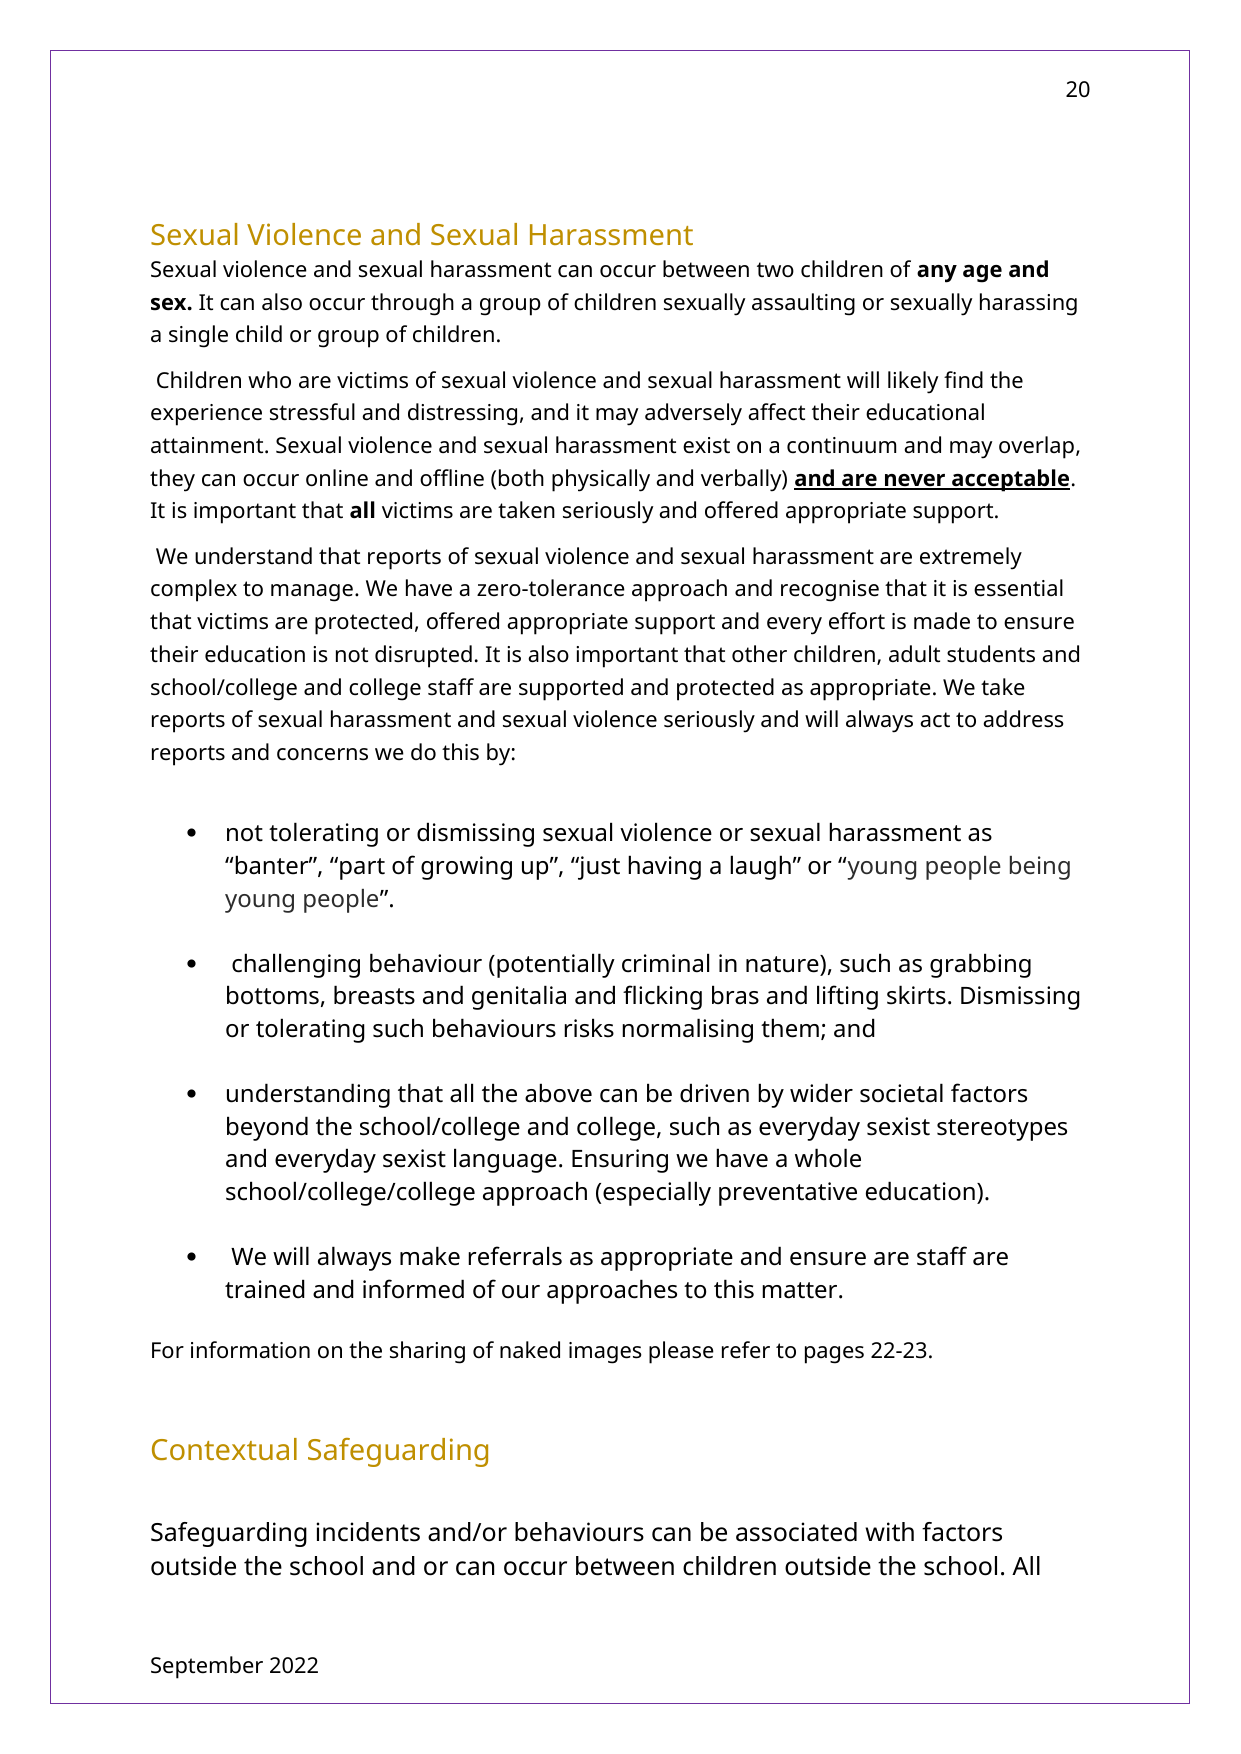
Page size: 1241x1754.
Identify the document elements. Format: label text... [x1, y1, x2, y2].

list understanding that all the above can be driven by wider societal factors beyond the school/college and college, such as everyday sexist stereotypes and everyday sexist language. Ensuring we have a whole school/college/college approach (especially preventative education). [187, 1077, 1090, 1207]
subtitle Contextual Safeguarding [150, 1429, 1090, 1469]
text Sexual violence and sexual harassment can occur between two children of any age and sex. It can also occur through a group of children sexually assaulting or sexually harassing a single child or group of children. [150, 254, 1090, 349]
list challenging behaviour (potentially criminal in nature), such as grabbing bottoms, breasts and genitalia and flicking bras and lifting skirts. Dismissing or tolerating such behaviours risks normalising them; and [187, 947, 1090, 1044]
text Children who are victims of sexual violence and sexual harassment will likely find the experience stressful and distressing, and it may adversely affect their educational attainment. Sexual violence and sexual harassment exist on a continuum and may overlap, they can occur online and offline (both physically and verbally) and are never acceptable. It is important that all victims are taken seriously and offered appropriate support. [150, 364, 1090, 525]
text For information on the sharing of naked images please refer to pages 22-23. [150, 1335, 1090, 1365]
subtitle Sexual Violence and Sexual Harassment [150, 214, 1090, 254]
text We understand that reports of sexual violence and sexual harassment are extremely complex to manage. We have a zero-tolerance approach and recognise that it is essential that victims are protected, offered appropriate support and every effort is made to ensure their education is not disrupted. It is also important that other children, adult students and school/college and college staff are supported and protected as appropriate. We take reports of sexual harassment and sexual violence seriously and will always act to address reports and concerns we do this by: [150, 541, 1090, 767]
list We will always make referrals as appropriate and ensure are staff are trained and informed of our approaches to this matter. [187, 1240, 1090, 1305]
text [150, 1514, 1090, 1583]
list not tolerating or dismissing sexual violence or sexual harassment as “banter”, “part of growing up”, “just having a laugh” or “young people being young people”. [187, 816, 1090, 914]
